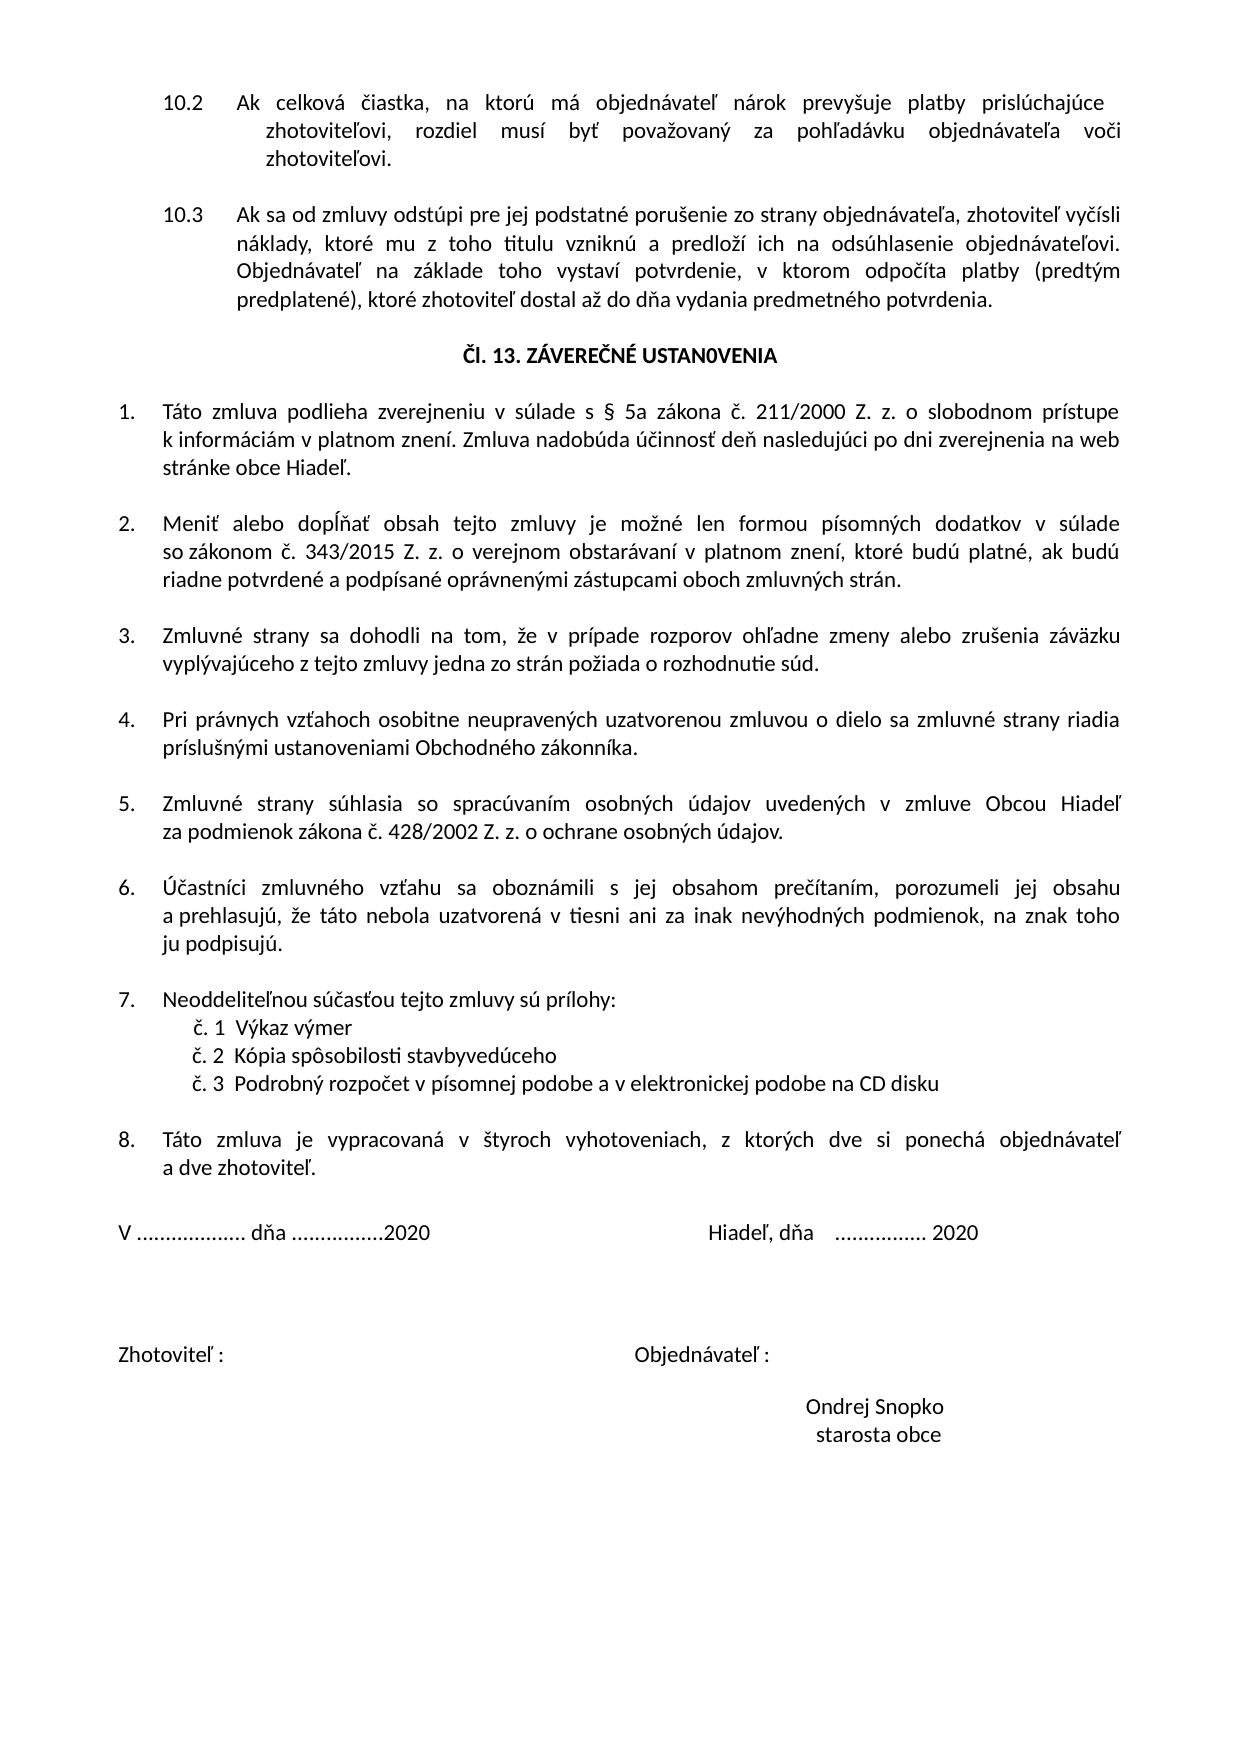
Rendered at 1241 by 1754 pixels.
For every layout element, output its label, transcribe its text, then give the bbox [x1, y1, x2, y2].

list Meniť alebo dopĺňať obsah tejto zmluvy je možné len formou písomných dodatkov v súlade so zákonom č. 343/2015 Z. z. o verejnom obstarávaní v platnom znení, ktoré budú platné, ak budú riadne potvrdené a podpísané oprávnenými zástupcami oboch zmluvných strán. [118, 509, 1122, 593]
list Neoddeliteľnou súčasťou tejto zmluvy sú prílohy: [118, 985, 1122, 1013]
subtitle V ................... dňa ................2020 Hiadeľ, dňa ................ 2020 [118, 1218, 1122, 1246]
list Zmluvné strany súhlasia so spracúvaním osobných údajov uvedených v zmluve Obcou Hiadeľ za podmienok zákona č. 428/2002 Z. z. o ochrane osobných údajov. [118, 789, 1122, 845]
list Ak sa od zmluvy odstúpi pre jej podstatné porušenie zo strany objednávateľa, zhotoviteľ vyčísli náklady, ktoré mu z toho titulu vzniknú a predloží ich na odsúhlasenie objednávateľovi. Objednávateľ na základe toho vystaví potvrdenie, v ktorom odpočíta platby (predtým predplatené), ktoré zhotoviteľ dostal až do dňa vydania predmetného potvrdenia. [162, 201, 1122, 313]
list Ak celková čiastka, na ktorú má objednávateľ nárok prevyšuje platby prislúchajúce zhotoviteľovi, rozdiel musí byť považovaný za pohľadávku objednávateľa voči zhotoviteľovi. [162, 88, 1122, 173]
list Účastníci zmluvného vzťahu sa oboznámili s jej obsahom prečítaním, porozumeli jej obsahu a prehlasujú, že táto nebola uzatvorená v tiesni ani za inak nevýhodných podmienok, na znak toho ju podpisujú. [118, 873, 1122, 957]
list Pri právnych vzťahoch osobitne neupravených uzatvorenou zmluvou o dielo sa zmluvné strany riadia príslušnými ustanoveniami Obchodného zákonníka. [118, 705, 1122, 761]
list Táto zmluva podlieha zverejneniu v súlade s § 5a zákona č. 211/2000 Z. z. o slobodnom prístupe k informáciám v platnom znení. Zmluva nadobúda účinnosť deň nasledujúci po dni zverejnenia na web stránke obce Hiadeľ. [118, 397, 1122, 481]
text č. 1 Výkaz výmer [193, 1013, 1122, 1041]
text Ondrej Snopko starosta obce [806, 1392, 1122, 1448]
text Zhotoviteľ : Objednávateľ : [118, 1340, 1122, 1368]
list Táto zmluva je vypracovaná v štyroch vyhotoveniach, z ktorých dve si ponechá objednávateľ a dve zhotoviteľ. [118, 1125, 1122, 1181]
text č. 2 Kópia spôsobilosti stavbyvedúceho [118, 1041, 1122, 1069]
text Čl. 13. ZÁVEREČNÉ USTAN0VENIA [118, 341, 1122, 369]
text č. 3 Podrobný rozpočet v písomnej podobe a v elektronickej podobe na CD disku [118, 1069, 1122, 1097]
list Zmluvné strany sa dohodli na tom, že v prípade rozporov ohľadne zmeny alebo zrušenia záväzku vyplývajúceho z tejto zmluvy jedna zo strán požiada o rozhodnutie súd. [118, 621, 1122, 677]
